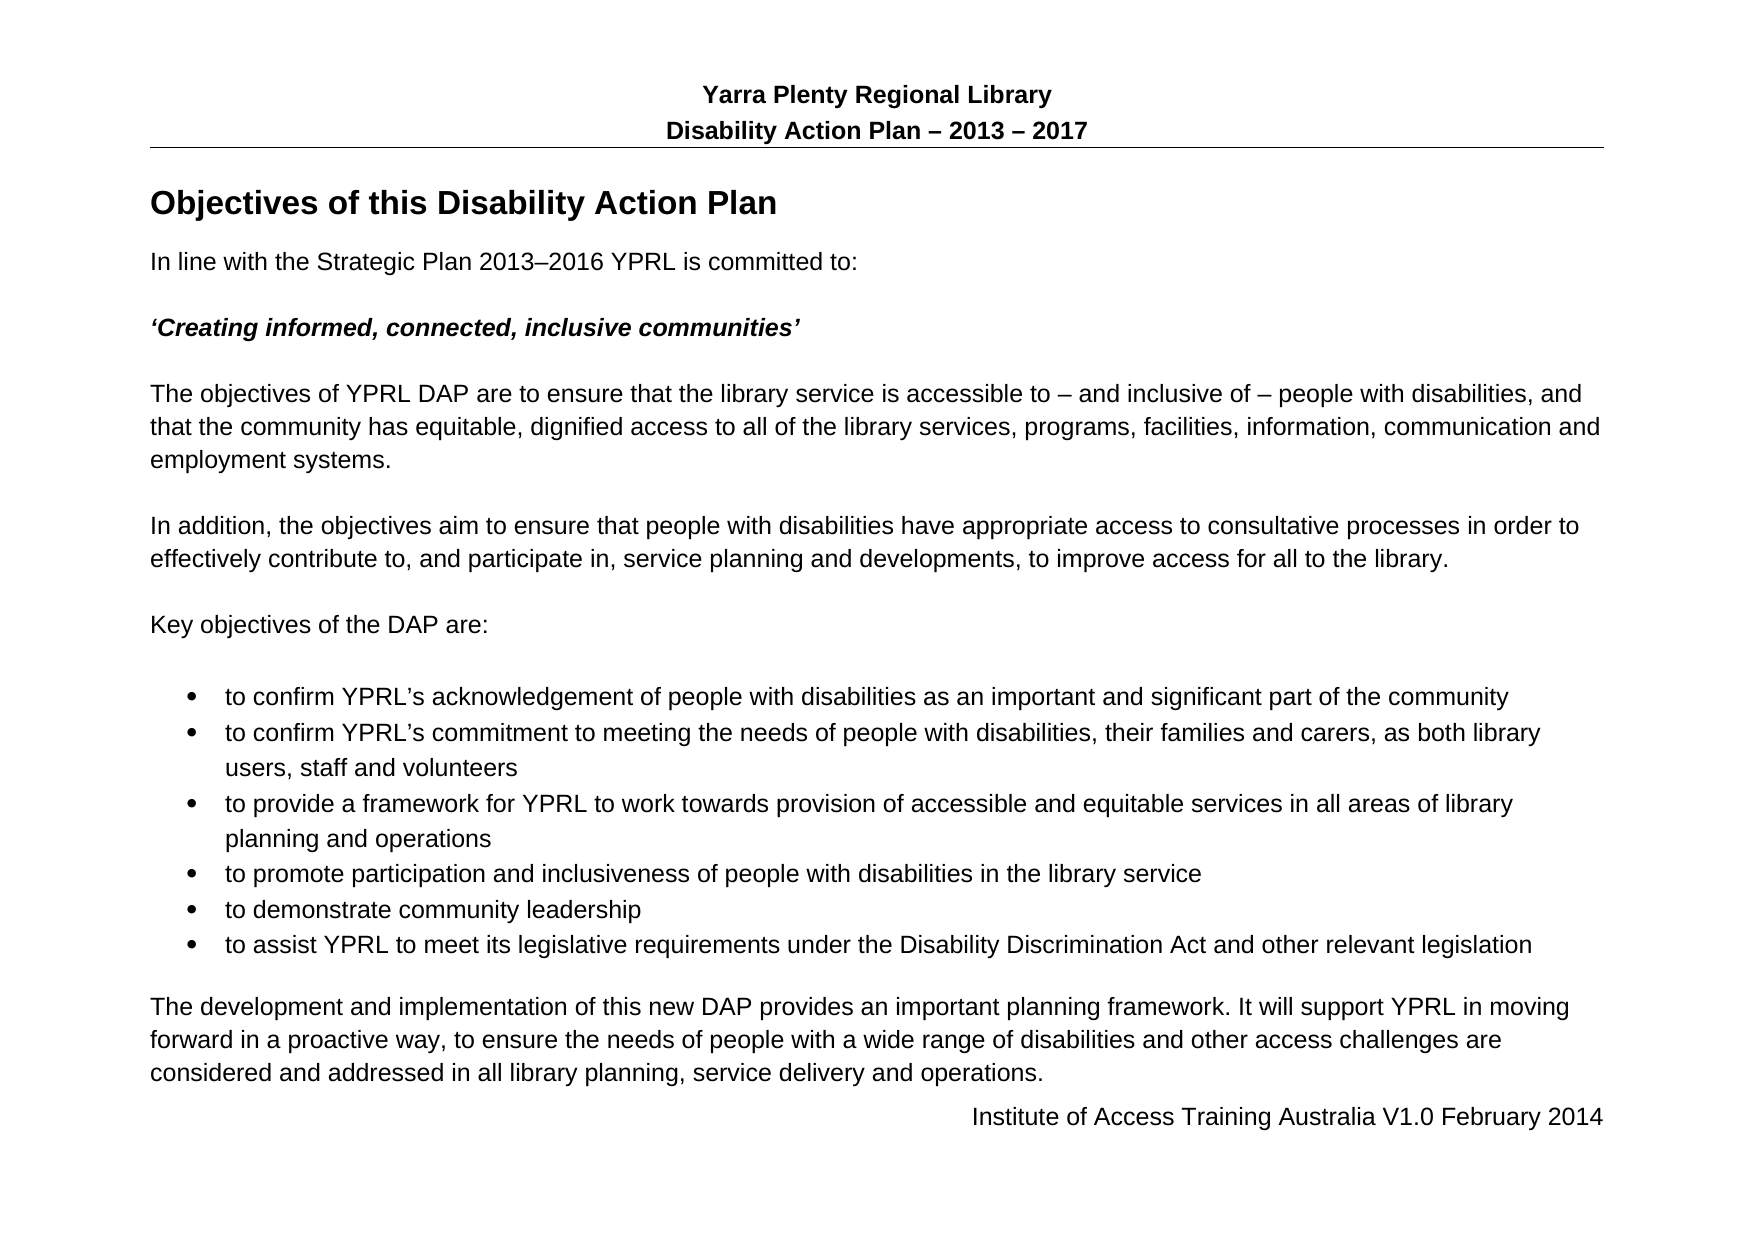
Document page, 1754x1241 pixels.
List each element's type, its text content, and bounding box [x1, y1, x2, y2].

text Key objectives of the DAP are: [150, 610, 1604, 638]
list to confirm YPRL’s commitment to meeting the needs of people with disabilities, their families and carers, as both library users, staff and volunteers [187, 711, 1604, 782]
text In line with the Strategic Plan 2013–2016 YPRL is committed to: [150, 247, 1604, 275]
list to provide a framework for YPRL to work towards provision of accessible and equitable services in all areas of library planning and operations [187, 782, 1604, 853]
list to confirm YPRL’s acknowledgement of people with disabilities as an important and significant part of the community [187, 676, 1604, 711]
list to demonstrate community leadership [187, 888, 1604, 924]
text In addition, the objectives aim to ensure that people with disabilities have appropriate access to consultative processes in order to effectively contribute to, and participate in, service planning and developments, to improve access for all to the library. [150, 511, 1604, 572]
text ‘Creating informed, connected, inclusive communities’ [150, 313, 1604, 341]
list to assist YPRL to meet its legislative requirements under the Disability Discrimination Act and other relevant legislation [187, 924, 1604, 959]
list to promote participation and inclusiveness of people with disabilities in the library service [187, 853, 1604, 888]
text The development and implementation of this new DAP provides an important planning framework. It will support YPRL in moving forward in a proactive way, to ensure the needs of people with a wide range of disabilities and other access challenges are considered and addressed in all library planning, service delivery and operations. [150, 992, 1604, 1087]
text The objectives of YPRL DAP are to ensure that the library service is accessible to – and inclusive of – people with disabilities, and that the community has equitable, dignified access to all of the library services, programs, facilities, information, communication and employment systems. [150, 379, 1604, 473]
subtitle Objectives of this Disability Action Plan [150, 183, 1604, 222]
